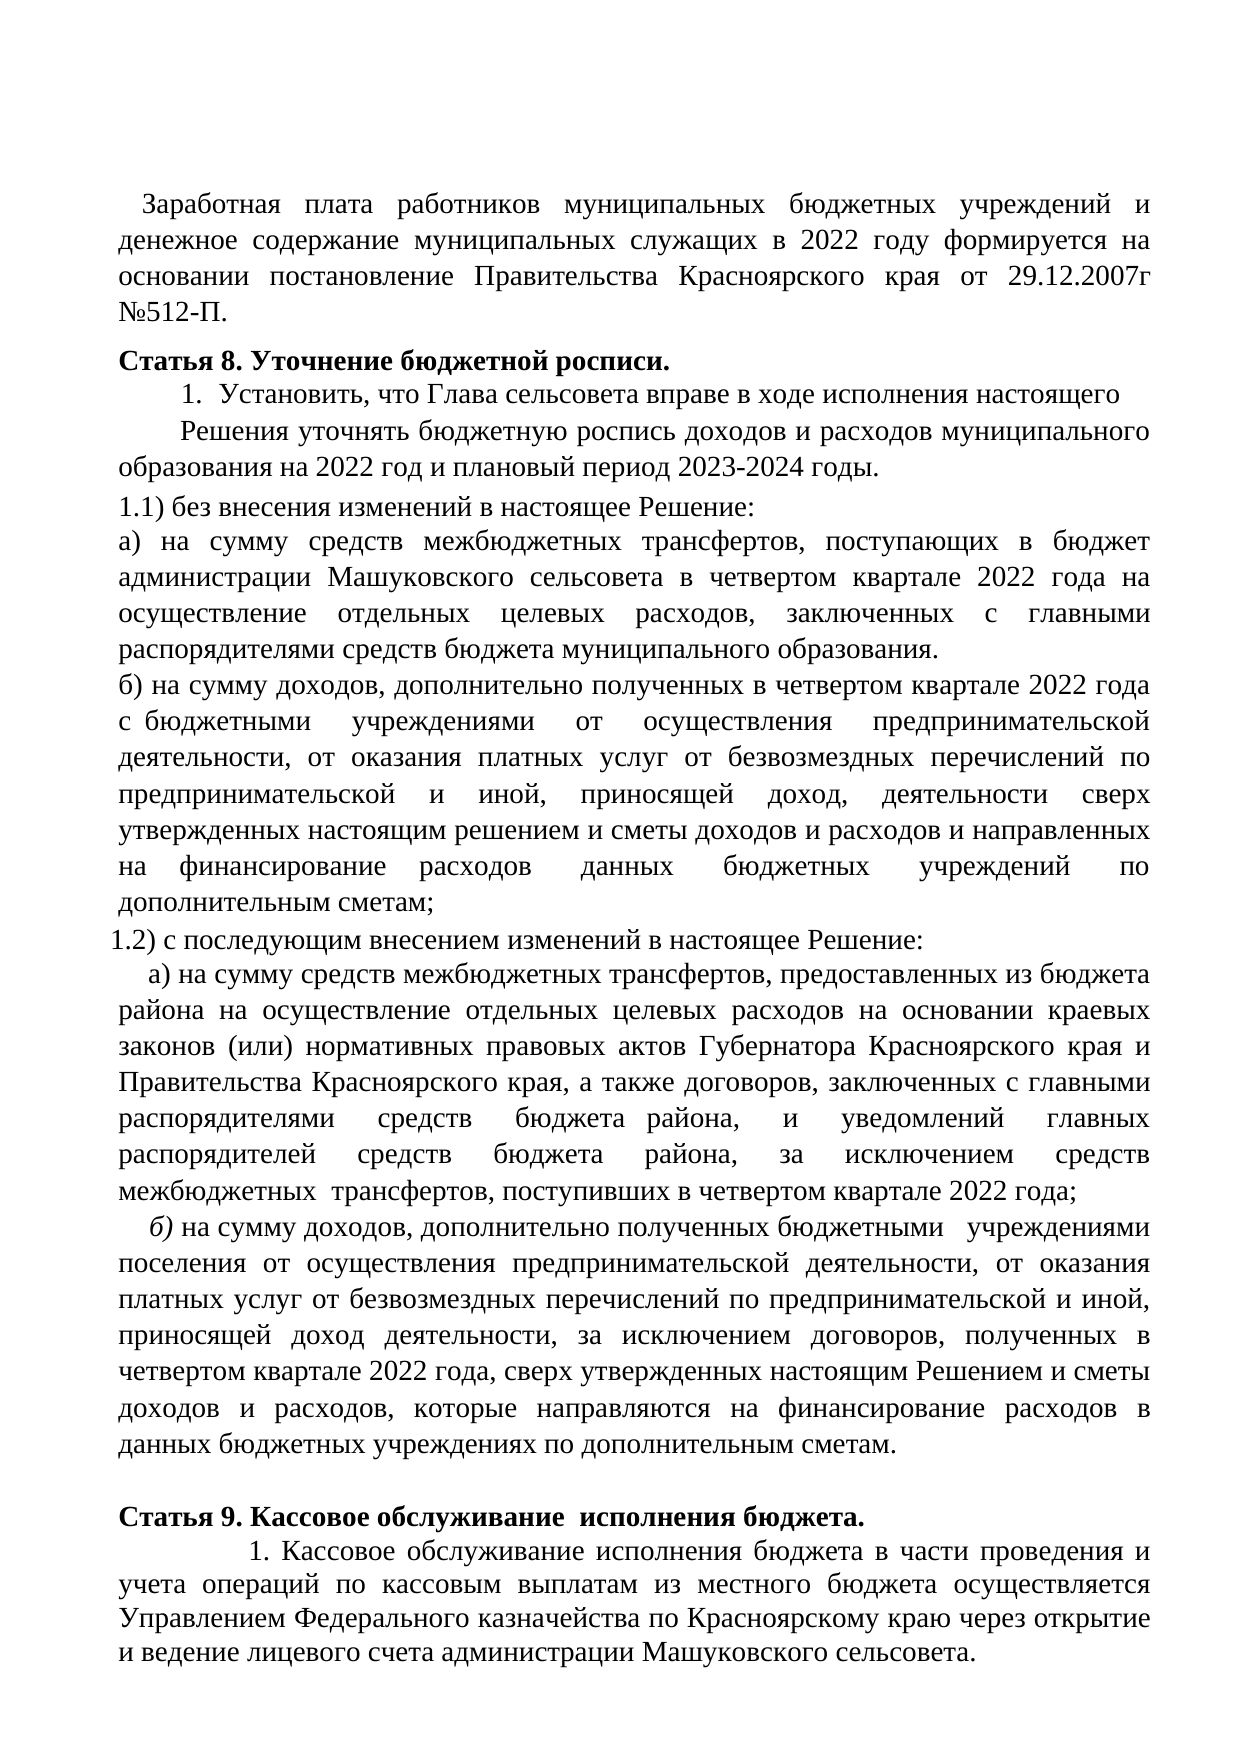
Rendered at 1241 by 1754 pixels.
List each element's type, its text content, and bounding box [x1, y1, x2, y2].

text Решения уточнять бюджетную роспись доходов и расходов муниципального образования на 2022 год и плановый период 2023-2024 годы. [118, 413, 1152, 482]
text 1.1) без внесения изменений в настоящее Решение: [118, 489, 1152, 523]
text а) на сумму средств межбюджетных трансфертов, поступающих в бюджет администрации Машуковского сельсовета в четвертом квартале 2022 года на осуществление отдельных целевых расходов, заключенных с главными распорядителями средств бюджета муниципального образования. [118, 523, 1152, 665]
text а) на сумму средств межбюджетных трансфертов, предоставленных из бюджета района на осуществление отдельных целевых расходов на основании краевых законов (или) нормативных правовых актов Губернатора Красноярского края и Правительства Красноярского края, а также договоров, заключенных с главными распорядителями средств бюджета района, и уведомлений главных распорядителей средств бюджета района, за исключением средств межбюджетных трансфертов, поступивших в четвертом квартале 2022 года; [118, 956, 1152, 1206]
text Заработная плата работников муниципальных бюджетных учреждений и денежное содержание муниципальных служащих в 2022 году формируется на основании постановление Правительства Красноярского края от 29.12.2007г №512-П. [118, 186, 1152, 328]
text б) на сумму доходов, дополнительно полученных бюджетными учреждениями поселения от осуществления предпринимательской деятельности, от оказания платных услуг от безвозмездных перечислений по предпринимательской и иной, приносящей доход деятельности, за исключением договоров, полученных в четвертом квартале 2022 года, сверх утвержденных настоящим Решением и сметы доходов и расходов, которые направляются на финансирование расходов в данных бюджетных учреждениях по дополнительным сметам. [118, 1209, 1152, 1459]
text 1.2) с последующим внесением изменений в настоящее Решение: [29, 922, 1152, 956]
text Статья 9. Кассовое обслуживание исполнения бюджета. [118, 1499, 1152, 1533]
list Установить, что Глава сельсовета вправе в ходе исполнения настоящего [181, 377, 1152, 410]
text 1. Кассовое обслуживание исполнения бюджета в части проведения и учета операций по кассовым выплатам из местного бюджета осуществляется Управлением Федерального казначейства по Красноярскому краю через открытие и ведение лицевого счета администрации Машуковского сельсовета. [118, 1533, 1152, 1667]
text Статья 8. Уточнение бюджетной росписи. [118, 343, 1152, 377]
text б) на сумму доходов, дополнительно полученных в четвертом квартале 2022 года с бюджетными учреждениями от осуществления предпринимательской деятельности, от оказания платных услуг от безвозмездных перечислений по предпринимательской и иной, приносящей доход, деятельности сверх утвержденных настоящим решением и сметы доходов и расходов и направленных на финансирование расходов данных бюджетных учреждений по дополнительным сметам; [118, 667, 1152, 918]
